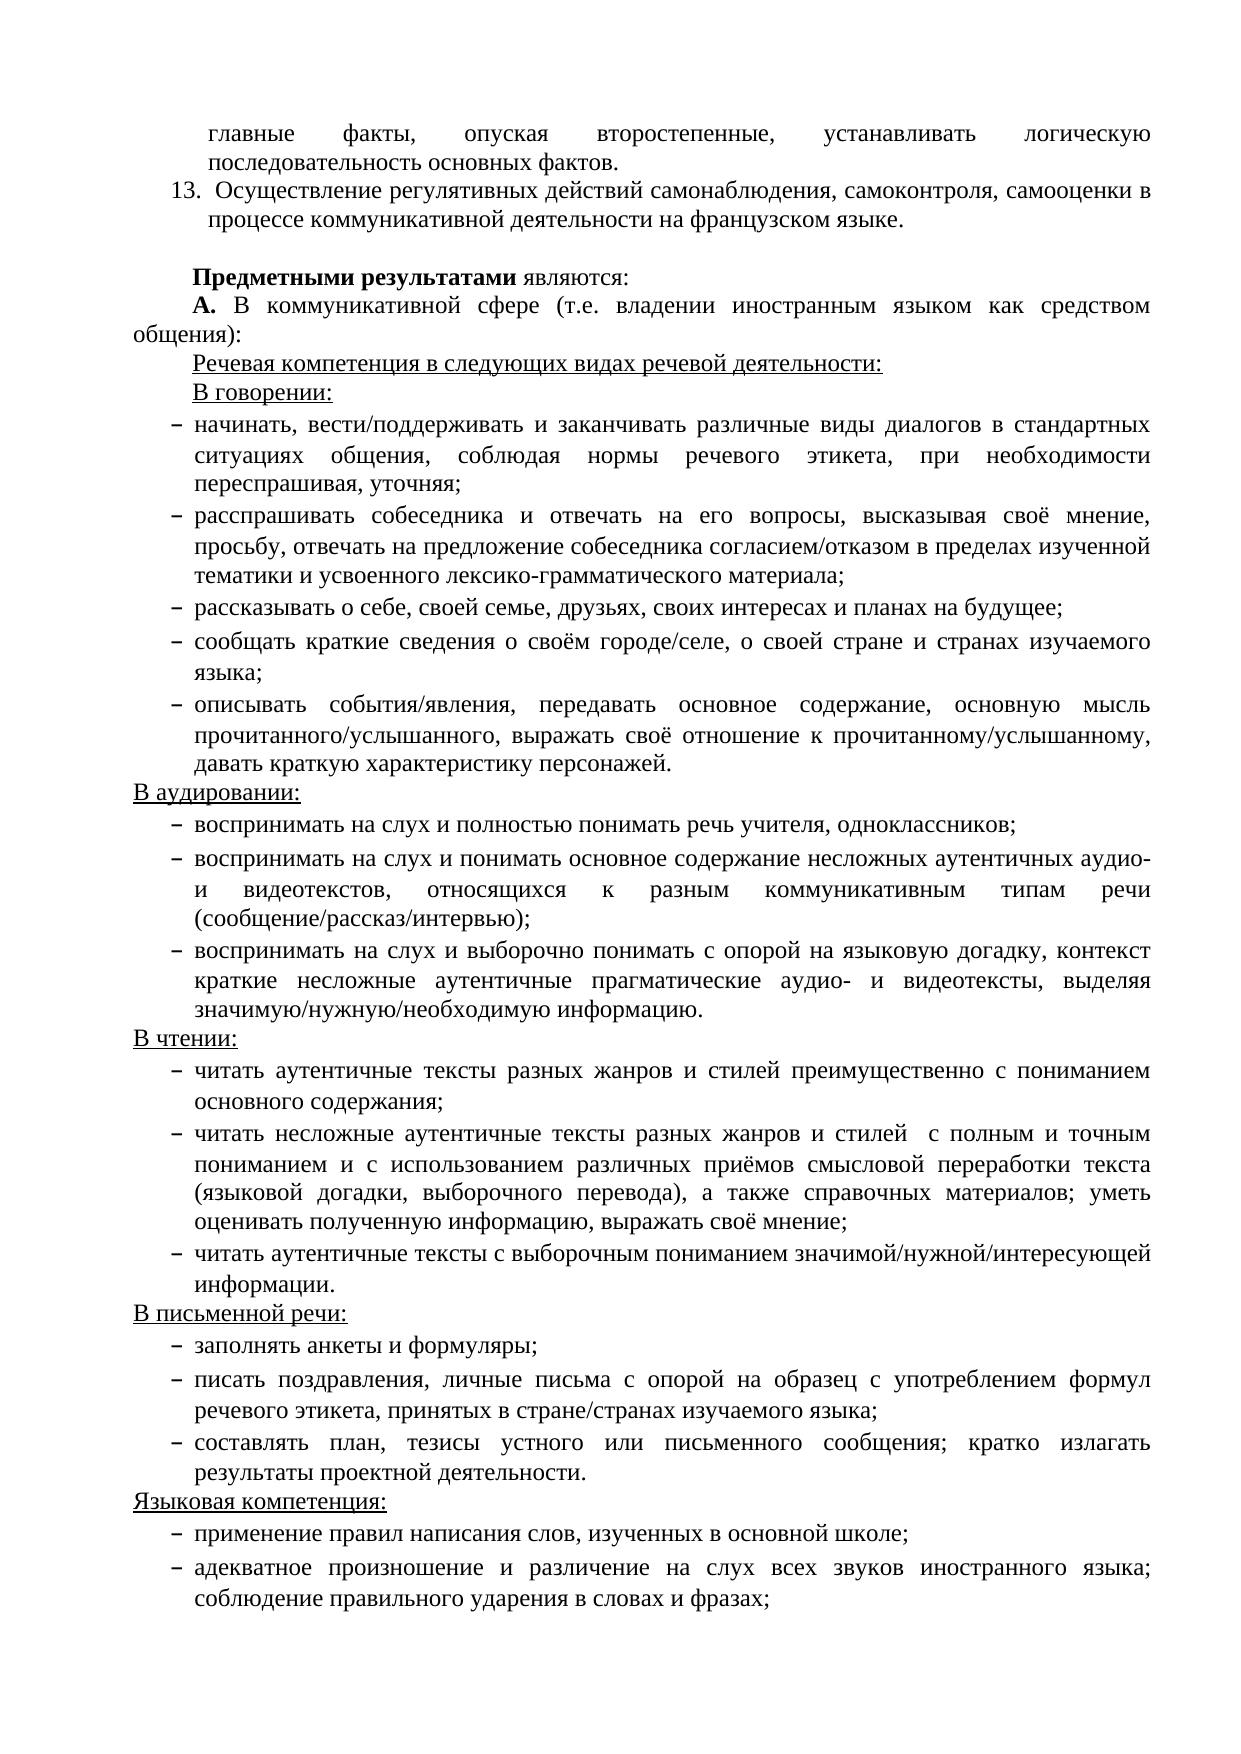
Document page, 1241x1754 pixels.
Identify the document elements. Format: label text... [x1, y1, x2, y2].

text Речевая компетенция в следующих видах речевой деятельности: [133, 348, 1152, 377]
list применение правил написания слов, изученных в основной школе; [170, 1515, 1152, 1549]
list заполнять анкеты и формуляры; [170, 1327, 1152, 1361]
list сообщать краткие сведения о своём городе/селе, о своей стране и странах изучаемого языка; [170, 623, 1152, 686]
list писать поздравления, личные письма с опорой на образец с употреблением формул речевого этикета, принятых в стране/странах изучаемого языка; [170, 1361, 1152, 1423]
text В аудировании: [133, 777, 1152, 806]
list Осуществление регулятивных действий самонаблюдения, самоконтроля, самооценки в процессе коммуникативной деятельности на французском языке. [170, 176, 1152, 233]
list читать аутентичные тексты разных жанров и стилей преимущественно с пониманием основного содержания; [170, 1052, 1152, 1115]
text В чтении: [133, 1023, 1152, 1052]
list составлять план, тезисы устного или письменного сообщения; кратко излагать результаты проектной деятельности. [170, 1423, 1152, 1486]
list адекватное произношение и различение на слух всех звуков иностранного языка; соблюдение правильного ударения в словах и фразах; [170, 1549, 1152, 1612]
list описывать события/явления, передавать основное содержание, основную мысль прочитанного/услышанного, выражать своё отношение к прочитанному/услышанному, давать краткую характеристику персонажей. [170, 686, 1152, 777]
list рассказывать о себе, своей семье, друзьях, своих интересах и планах на будущее; [170, 589, 1152, 623]
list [170, 118, 1152, 176]
list начинать, вести/поддерживать и заканчивать различные виды диалогов в стандартных ситуациях общения, соблюдая нормы речевого этикета, при необходимости переспрашивая, уточняя; [170, 406, 1152, 497]
list расспрашивать собеседника и отвечать на его вопросы, высказывая своё мнение, просьбу, отвечать на предложение собеседника согласием/отказом в пределах изученной тематики и усвоенного лексико-грамматического материала; [170, 497, 1152, 589]
text А. В коммуникативной сфере (т.е. владении иностранным языком как средством общения): [133, 291, 1152, 348]
list воспринимать на слух и полностью понимать речь учителя, одноклассников; [170, 806, 1152, 840]
text Предметными результатами являются: [133, 262, 1152, 291]
list читать несложные аутентичные тексты разных жанров и стилей с полным и точным пониманием и с использованием различных приёмов смысловой переработки текста (языковой догадки, выборочного перевода), а также справочных материалов; уметь оценивать полученную информацию, выражать своё мнение; [170, 1115, 1152, 1235]
text В письменной речи: [133, 1298, 1152, 1327]
text Языковая компетенция: [133, 1486, 1152, 1515]
text В говорении: [133, 377, 1152, 406]
list воспринимать на слух и выборочно понимать с опорой на языковую догадку, контекст краткие несложные аутентичные прагматические аудио- и видеотексты, выделяя значимую/нужную/необходимую информацию. [170, 932, 1152, 1023]
list читать аутентичные тексты с выборочным пониманием значимой/нужной/интересующей информации. [170, 1235, 1152, 1298]
list воспринимать на слух и понимать основное содержание несложных аутентичных аудио- и видеотекстов, относящихся к разным коммуникативным типам речи (сообщение/рассказ/интервью); [170, 840, 1152, 932]
